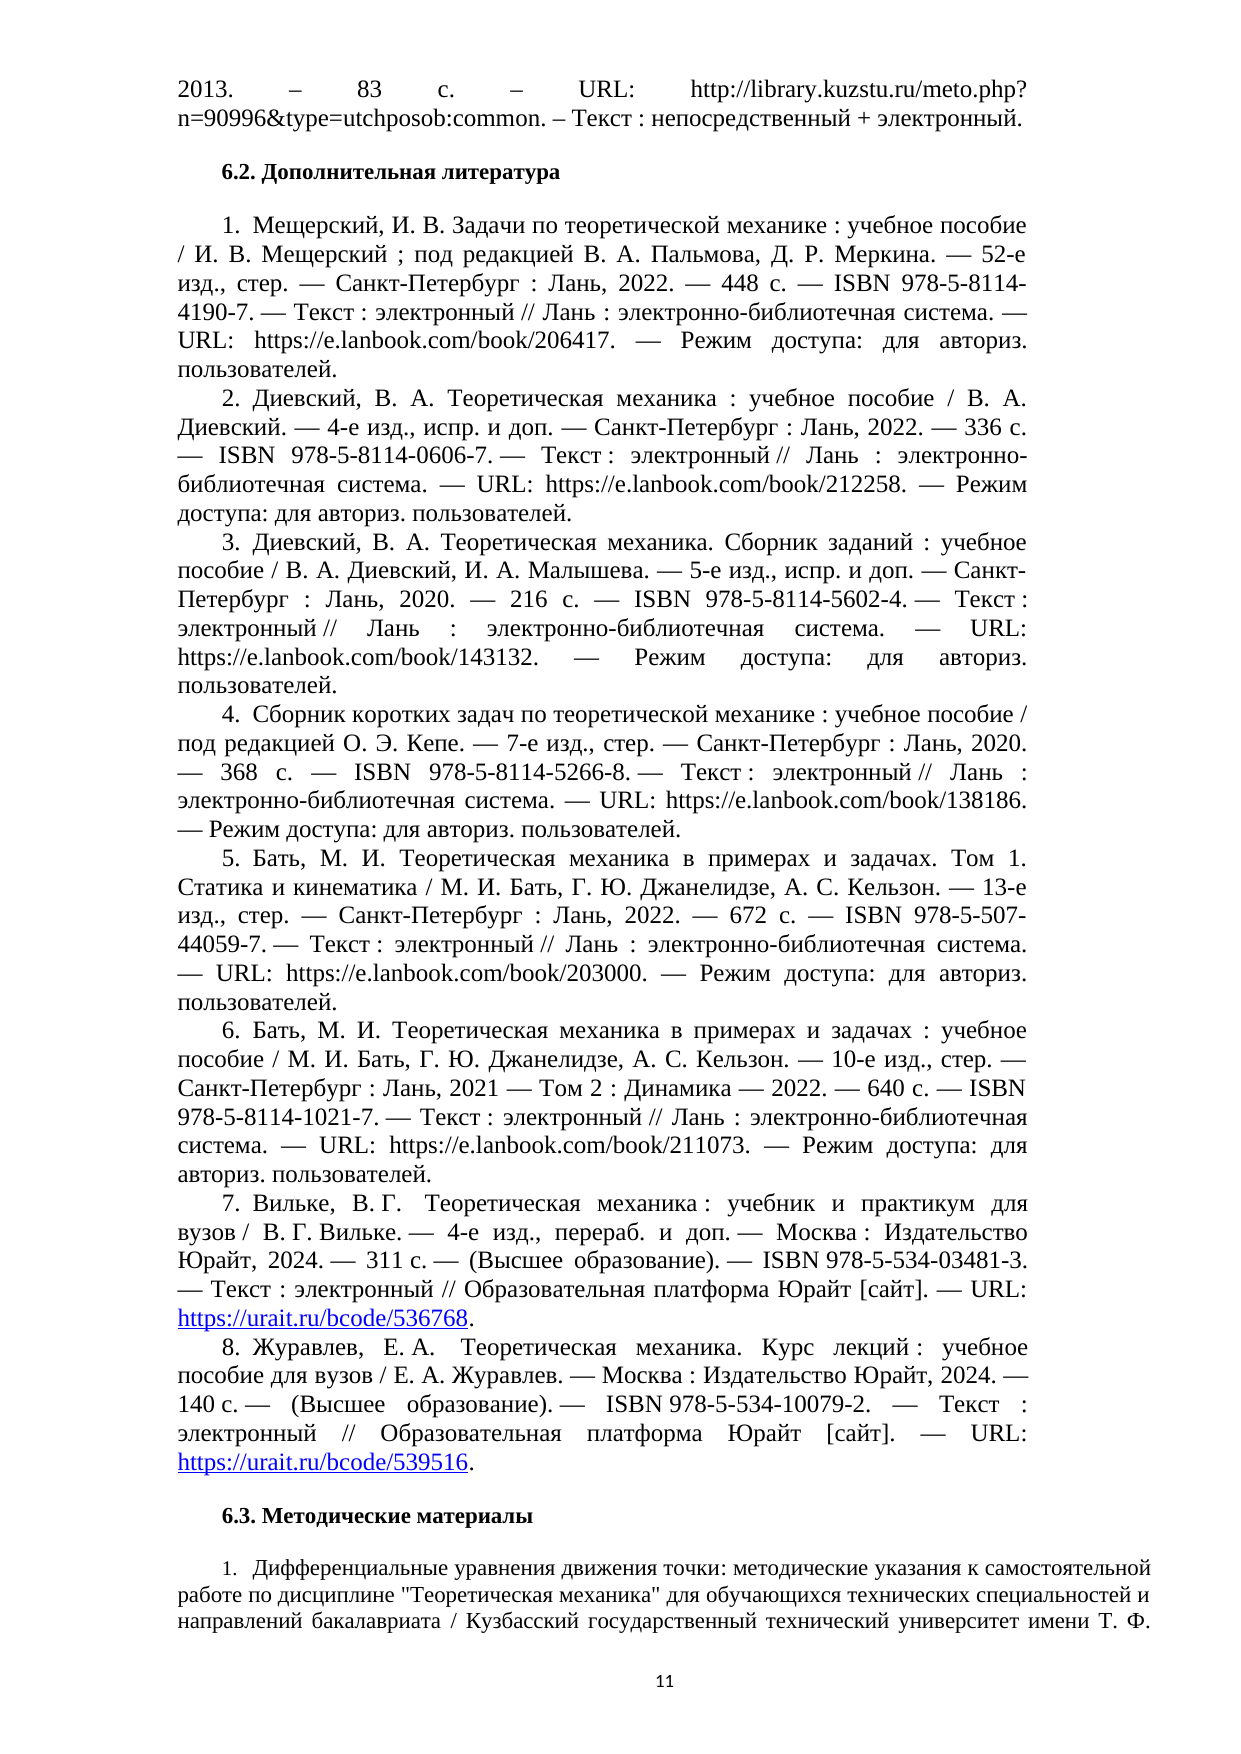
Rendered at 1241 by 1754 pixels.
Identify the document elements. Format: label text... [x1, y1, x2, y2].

list Бать, М. И. Теоретическая механика в примерах и задачах : учебное пособие / М. И. Бать, Г. Ю. Джанелидзе, А. С. Кельзон. — 10-е изд., стер. — Санкт-Петербург : Лань, 2021 — Том 2 : Динамика — 2022. — 640 с. — ISBN 978-5-8114-1021-7. — Текст : электронный // Лань : электронно-библиотечная система. — URL: https://e.lanbook.com/book/211073. — Режим доступа: для авториз. пользователей. [177, 1015, 1028, 1188]
list Диевский, В. А. Теоретическая механика : учебное пособие / В. А. Диевский. — 4-е изд., испр. и доп. — Санкт-Петербург : Лань, 2022. — 336 с. — ISBN 978-5-8114-0606-7. — Текст : электронный // Лань : электронно-библиотечная система. — URL: https://e.lanbook.com/book/212258. — Режим доступа: для авториз. пользователей. [177, 383, 1028, 527]
list Вильке, В. Г. Теоретическая механика : учебник и практикум для вузов / В. Г. Вильке. — 4-е изд., перераб. и доп. — Москва : Издательство Юрайт, 2024. — 311 с. — (Высшее образование). — ISBN 978-5-534-03481-3. — Текст : электронный // Образовательная платформа Юрайт [сайт]. — URL: https://urait.ru/bcode/536768. [177, 1188, 1028, 1332]
list Журавлев, Е. А. Теоретическая механика. Курс лекций : учебное пособие для вузов / Е. А. Журавлев. — Москва : Издательство Юрайт, 2024. — 140 с. — (Высшее образование). — ISBN 978-5-534-10079-2. — Текст : электронный // Образовательная платформа Юрайт [сайт]. — URL: https://urait.ru/bcode/539516. [177, 1332, 1028, 1475]
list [177, 1554, 1152, 1633]
list Мещерский, И. В. Задачи по теоретической механике : учебное пособие / И. В. Мещерский ; под редакцией В. А. Пальмова, Д. Р. Меркина. — 52-е изд., стер. — Санкт-Петербург : Лань, 2022. — 448 с. — ISBN 978-5-8114-4190-7. — Текст : электронный // Лань : электронно-библиотечная система. — URL: https://e.lanbook.com/book/206417. — Режим доступа: для авториз. пользователей. [177, 210, 1028, 383]
text 6.2. Дополнительная литература [178, 158, 1028, 184]
text 6.3. Методические материалы [177, 1502, 1152, 1528]
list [177, 74, 1028, 131]
list Диевский, В. А. Теоретическая механика. Сборник заданий : учебное пособие / В. А. Диевский, И. А. Малышева. — 5-е изд., испр. и доп. — Санкт-Петербург : Лань, 2020. — 216 с. — ISBN 978-5-8114-5602-4. — Текст : электронный // Лань : электронно-библиотечная система. — URL: https://e.lanbook.com/book/143132. — Режим доступа: для авториз. пользователей. [177, 527, 1028, 699]
list Сборник коротких задач по теоретической механике : учебное пособие / под редакцией О. Э. Кепе. — 7-е изд., стер. — Санкт-Петербург : Лань, 2020. — 368 с. — ISBN 978-5-8114-5266-8. — Текст : электронный // Лань : электронно-библиотечная система. — URL: https://e.lanbook.com/book/138186. — Режим доступа: для авториз. пользователей. [177, 699, 1028, 843]
list Бать, М. И. Теоретическая механика в примерах и задачах. Том 1. Статика и кинематика / М. И. Бать, Г. Ю. Джанелидзе, А. С. Кельзон. — 13-е изд., стер. — Санкт-Петербург : Лань, 2022. — 672 с. — ISBN 978-5-507-44059-7. — Текст : электронный // Лань : электронно-библиотечная система. — URL: https://e.lanbook.com/book/203000. — Режим доступа: для авториз. пользователей. [177, 843, 1028, 1015]
